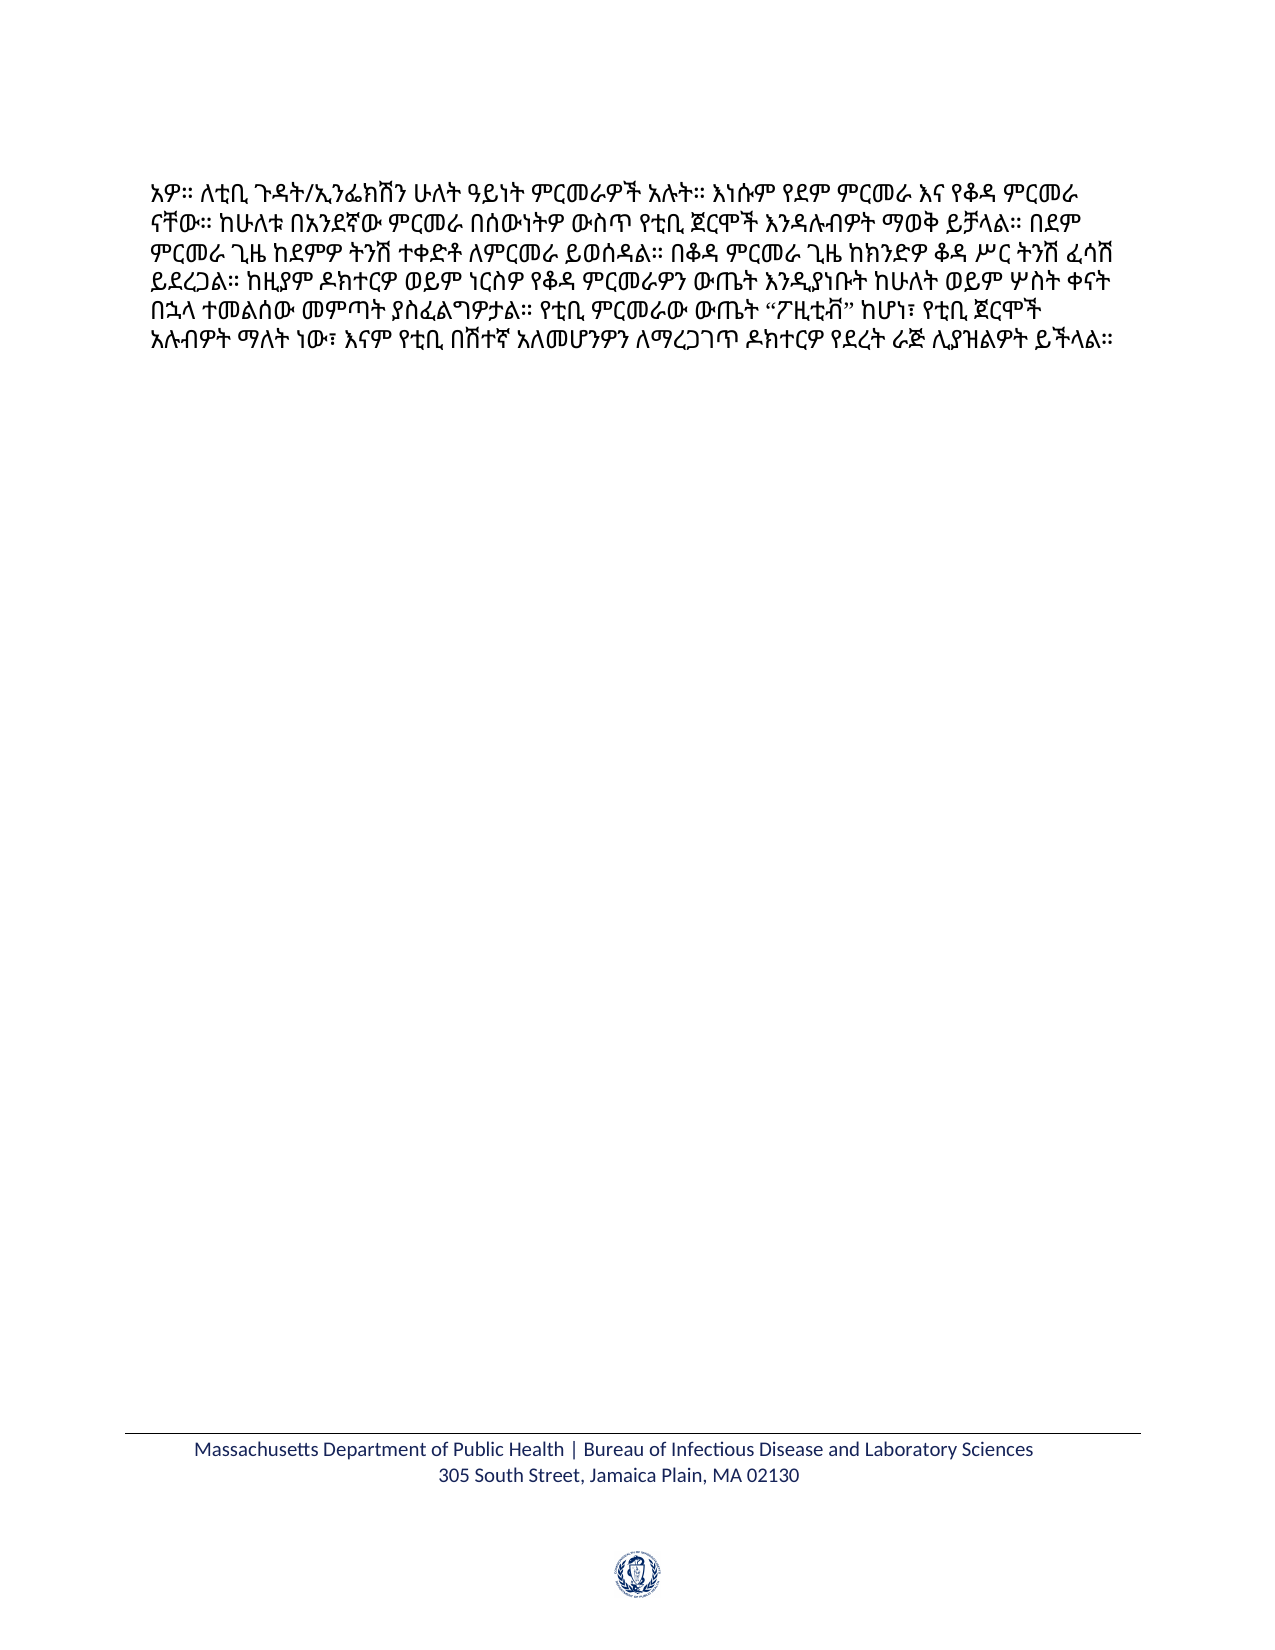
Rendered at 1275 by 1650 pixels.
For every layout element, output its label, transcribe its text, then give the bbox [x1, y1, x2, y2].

text አዎ። ለቲቢ ጉዳት/ኢንፌክሽን ሁለት ዓይነት ምርመራዎች አሉት። እነሱም የደም ምርመራ እና የቆዳ ምርመራ ናቸው። ከሁለቱ በአንደኛው ምርመራ በሰውነትዎ ውስጥ የቲቢ ጀርሞች እንዳሉብዎት ማወቅ ይቻላል። በደም ምርመራ ጊዜ ከደምዎ ትንሽ ተቀድቶ ለምርመራ ይወሰዳል። በቆዳ ምርመራ ጊዜ ከክንድዎ ቆዳ ሥር ትንሽ ፈሳሽ ይደረጋል። ከዚያም ዶክተርዎ ወይም ነርስዎ የቆዳ ምርመራዎን ውጤት እንዲያነቡት ከሁለት ወይም ሦስት ቀናት በኋላ ተመልሰው መምጣት ያስፈልግዎታል። የቲቢ ምርመራው ውጤት “ፖዚቲቭ” ከሆነ፣ የቲቢ ጀርሞች አሉብዎት ማለት ነው፣ እናም የቲቢ በሽተኛ አለመሆንዎን ለማረጋገጥ ዶክተርዎ የደረት ራጅ ሊያዝልዎት ይችላል። [150, 175, 1125, 354]
picture [614, 1551, 661, 1598]
